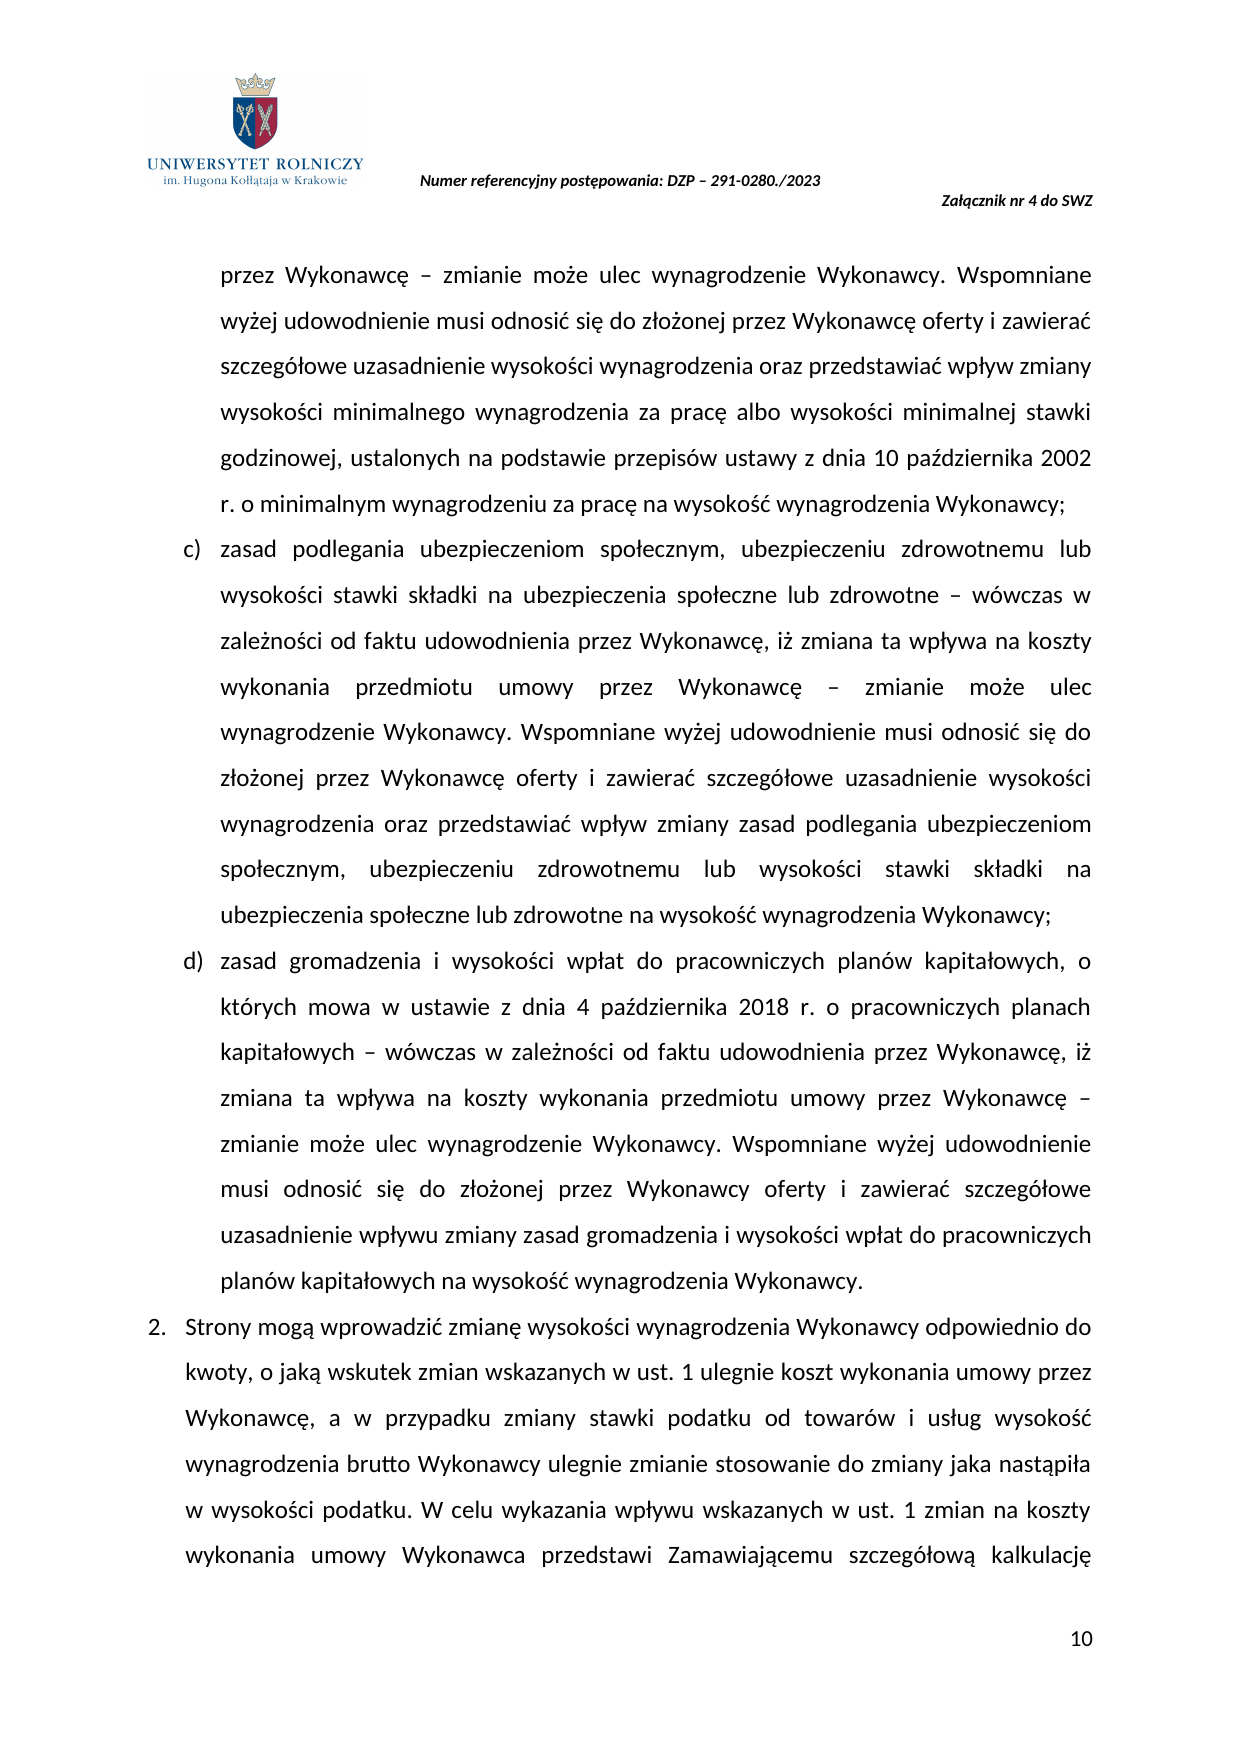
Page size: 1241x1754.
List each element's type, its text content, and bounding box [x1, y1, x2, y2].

list zasad podlegania ubezpieczeniom społecznym, ubezpieczeniu zdrowotnemu lub wysokości stawki składki na ubezpieczenia społeczne lub zdrowotne – wówczas w zależności od faktu udowodnienia przez Wykonawcę, iż zmiana ta wpływa na koszty wykonania przedmiotu umowy przez Wykonawcę – zmianie może ulec wynagrodzenie Wykonawcy. Wspomniane wyżej udowodnienie musi odnosić się do złożonej przez Wykonawcę oferty i zawierać szczegółowe uzasadnienie wysokości wynagrodzenia oraz przedstawiać wpływ zmiany zasad podlegania ubezpieczeniom społecznym, ubezpieczeniu zdrowotnemu lub wysokości stawki składki na ubezpieczenia społeczne lub zdrowotne na wysokość wynagrodzenia Wykonawcy; [183, 991, 1093, 1387]
list Wysokość wynagrodzenia należnego Wykonawcy, określonego w § 3 ust.1, może uleczmianie w przypadku: [148, 259, 1093, 335]
list ustawowej stawki podatku od towarów i usług oraz podatku akcyzowego – wówczas w zależności od faktu czy stawka została podwyższona, czy zmniejszona – zmianie może ulec wynagrodzenie Wykonawcy – tj. odpowiednio zostać zwiększone lub obniżone; [183, 351, 1093, 518]
picture [147, 73, 364, 187]
list wysokości minimalnego wynagrodzenia za pracę albo wysokości minimalnej stawki godzinowej, ustalonych na podstawie ustawy z dnia 10 października 2002 r. o minimalnym wynagrodzeniu za pracę – wówczas w zależności od faktu udowodnienia przez Wykonawcę, iż zmiana ta wpływa na koszty wykonania przedmiotu umowy przez Wykonawcę – zmianie może ulec wynagrodzenie Wykonawcy. Wspomniane wyżej udowodnienie musi odnosić się do złożonej przez Wykonawcę oferty i zawierać szczegółowe uzasadnienie wysokości wynagrodzenia oraz przedstawiać wpływ zmiany wysokości minimalnego wynagrodzenia za pracę albo wysokości minimalnej stawki godzinowej, ustalonych na podstawie przepisów ustawy z dnia 10 października 2002 r. o minimalnym wynagrodzeniu za pracę na wysokość wynagrodzenia Wykonawcy; [183, 533, 1093, 976]
